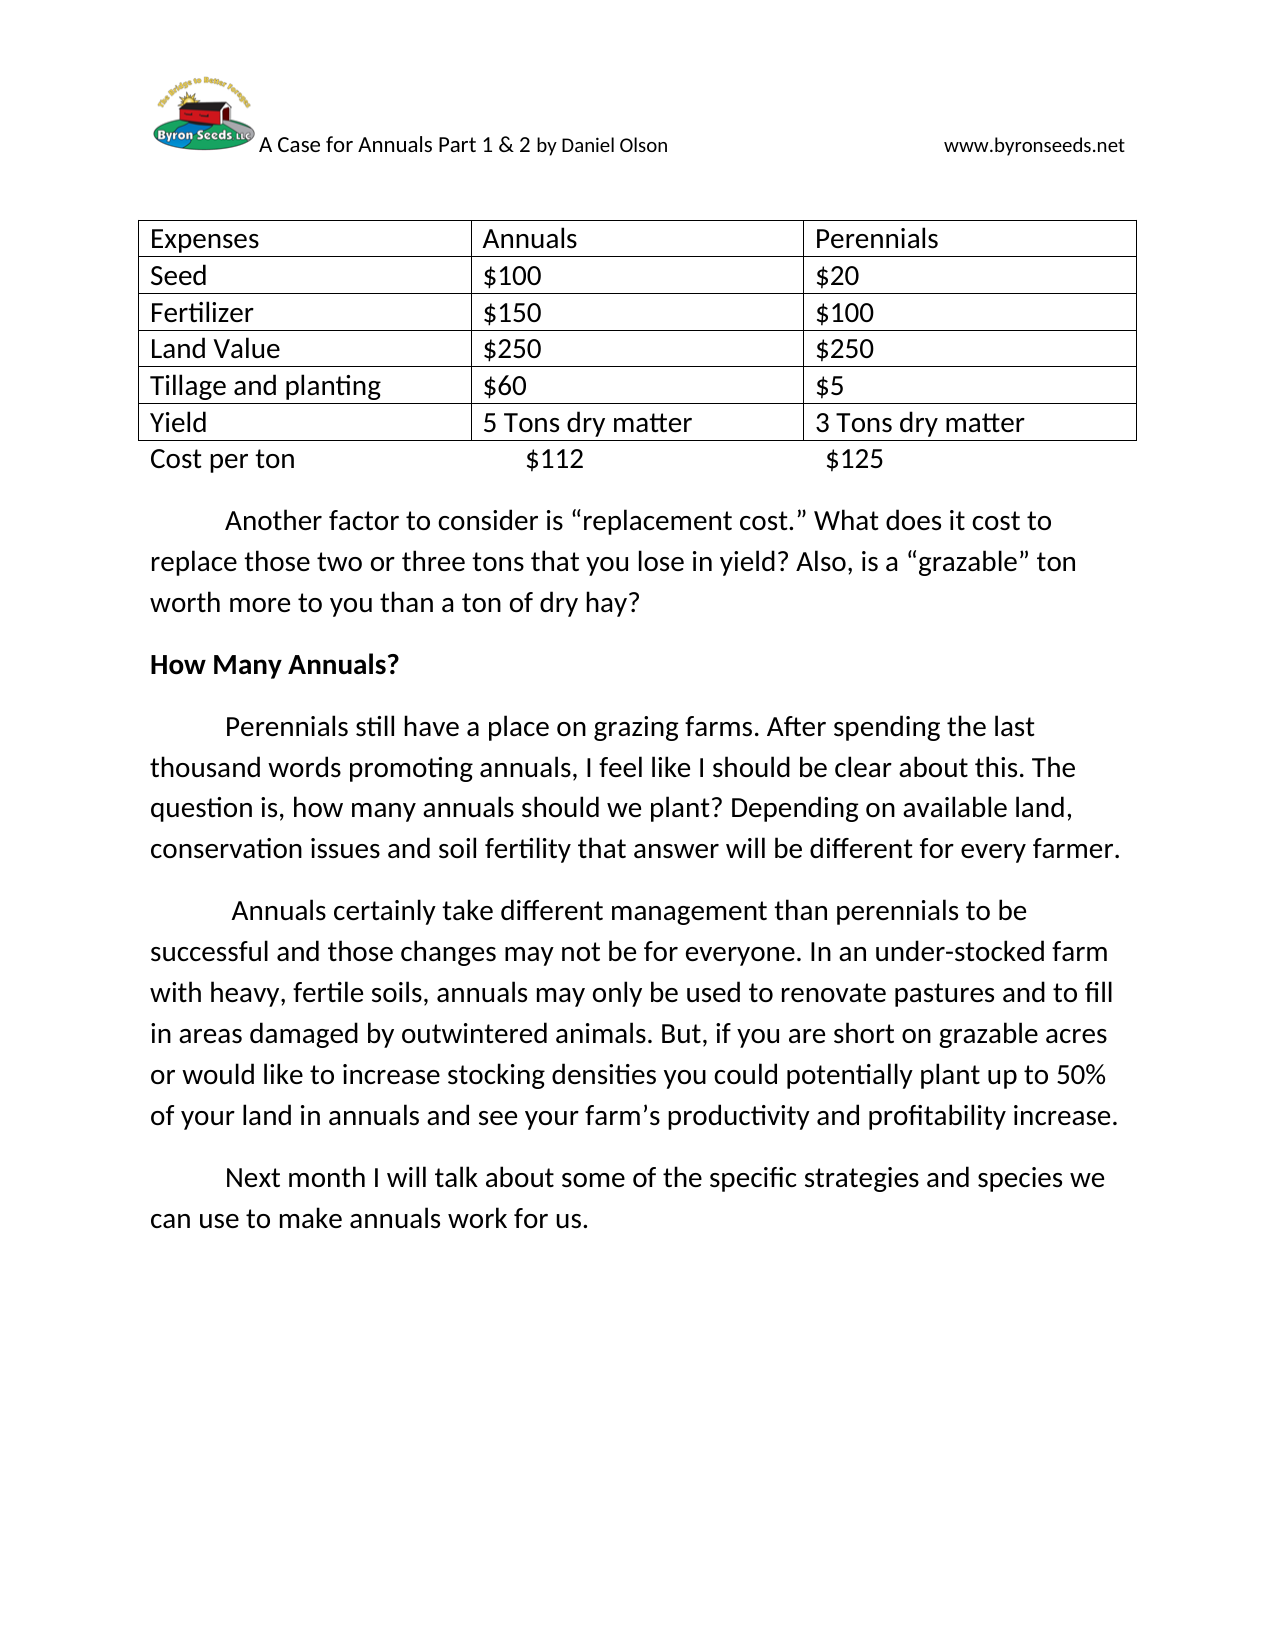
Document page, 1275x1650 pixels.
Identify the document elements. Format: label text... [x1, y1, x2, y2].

table_cell Fertilizer [139, 294, 471, 329]
table_cell $100 [804, 294, 1136, 329]
table_cell $20 [804, 257, 1136, 293]
table_header Perennials [804, 221, 1136, 256]
picture [150, 75, 259, 152]
text Another factor to consider is “replacement cost.” What does it cost to replace those two or three tons that you lose in yield? Also, is a “grazable” ton worth more to you than a ton of dry hay? [150, 502, 1125, 620]
text Perennials still have a place on grazing farms. After spending the last thousand words promoting annuals, I feel like I should be clear about this. The question is, how many annuals should we plant? Depending on available land, conservation issues and soil fertility that answer will be different for every farmer. [150, 708, 1125, 866]
table_cell $60 [472, 367, 803, 403]
table_cell 5 Tons dry matter [472, 404, 803, 439]
table_cell Seed [139, 257, 471, 293]
table_header Annuals [472, 221, 803, 256]
table_cell $250 [804, 331, 1136, 366]
table_cell Land Value [139, 331, 471, 366]
text Cost per ton $112 $125 [150, 441, 1125, 476]
table_cell $250 [472, 331, 803, 366]
text How Many Annuals? [150, 646, 1125, 682]
table_cell $150 [472, 294, 803, 329]
table_cell Tillage and planting [139, 367, 471, 403]
text Annuals certainly take different management than perennials to be successful and those changes may not be for everyone. In an under-stocked farm with heavy, fertile soils, annuals may only be used to renovate pastures and to fill in areas damaged by outwintered animals. But, if you are short on grazable acres or would like to increase stocking densities you could potentially plant up to 50% of your land in annuals and see your farm’s productivity and profitability increase. [150, 892, 1125, 1133]
table_cell 3 Tons dry matter [804, 404, 1136, 439]
table_cell $100 [472, 257, 803, 293]
table_cell Yield [139, 404, 471, 439]
text Next month I will talk about some of the specific strategies and species we can use to make annuals work for us. [150, 1159, 1125, 1235]
table_header Expenses [139, 221, 471, 256]
table_cell $5 [804, 367, 1136, 403]
